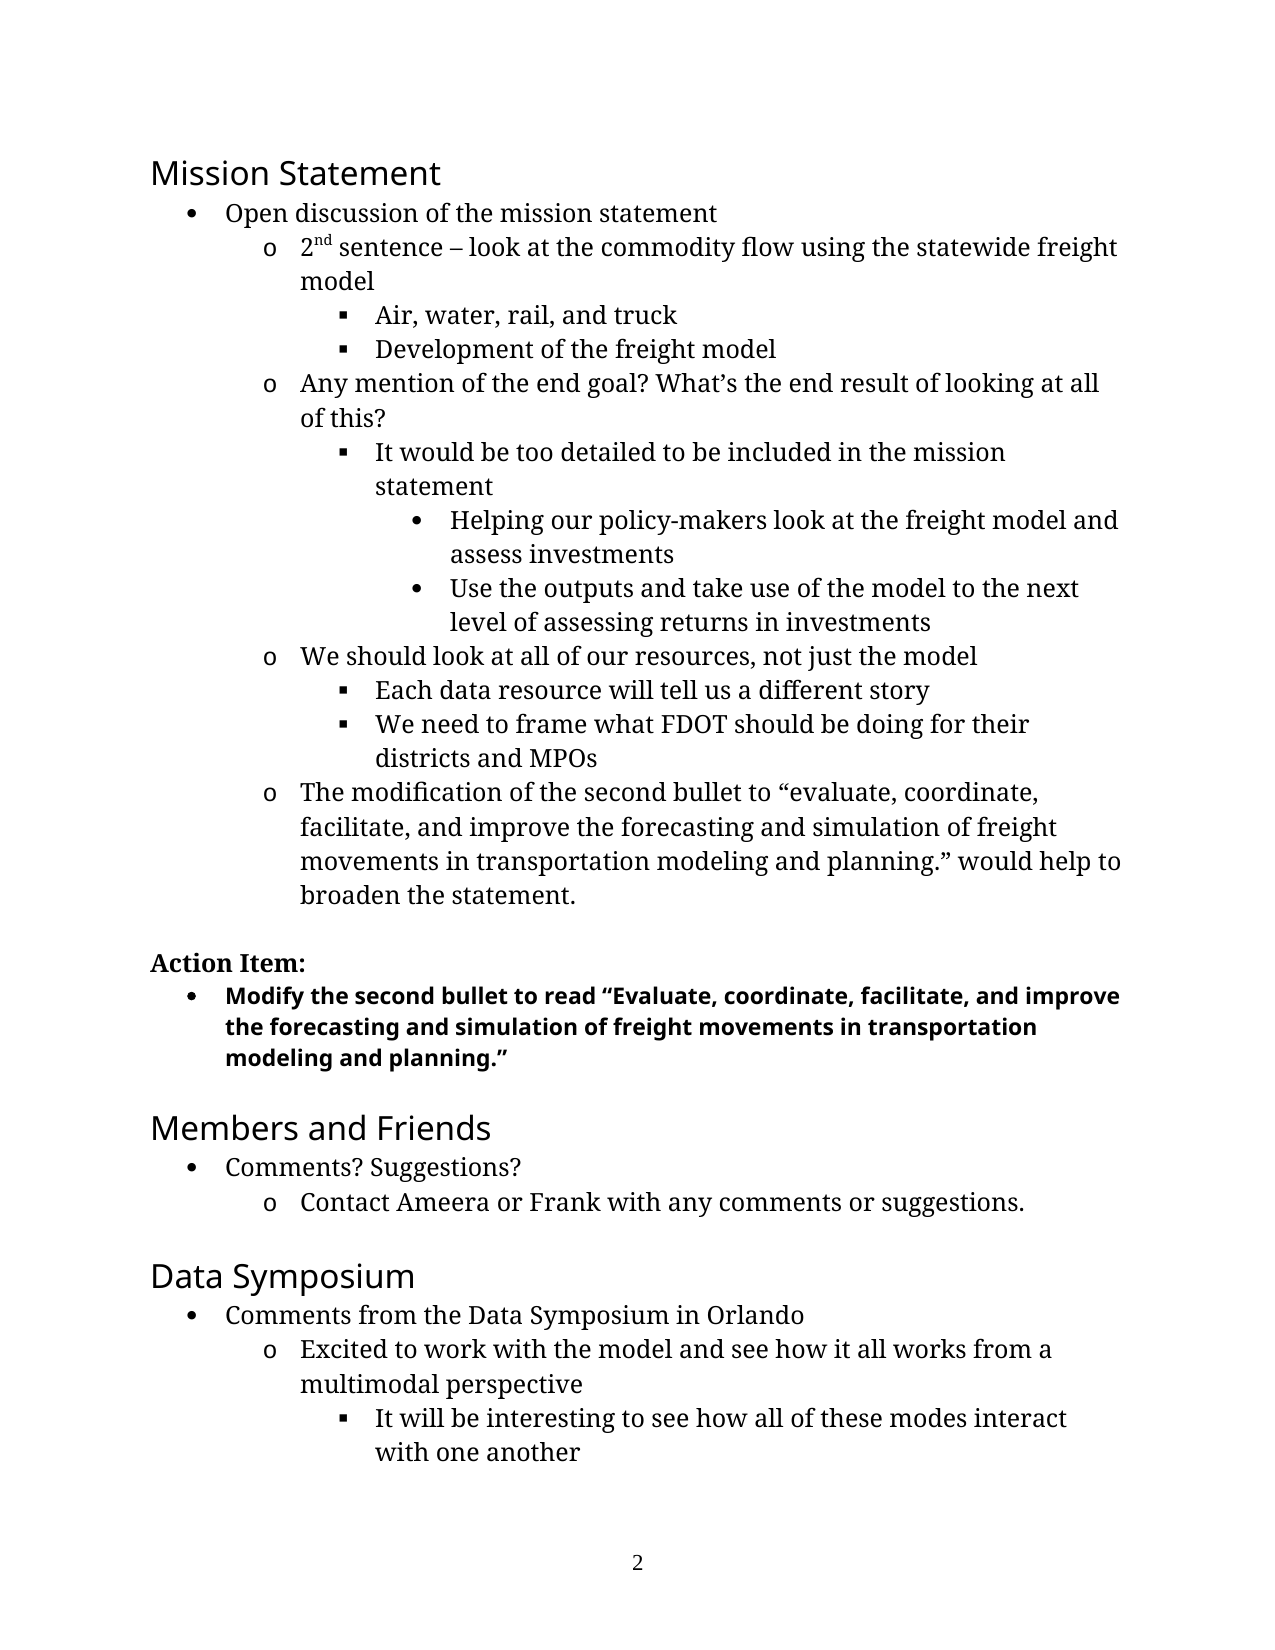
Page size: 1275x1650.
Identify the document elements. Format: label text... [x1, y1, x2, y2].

list We need to frame what FDOT should be doing for their districts and MPOs [337, 707, 1125, 775]
list Open discussion of the mission statement [187, 195, 1125, 229]
list Each data resource will tell us a different story [337, 673, 1125, 707]
list Contact Ameera or Frank with any comments or suggestions. [262, 1184, 1125, 1218]
subtitle Members and Friends [150, 1105, 1125, 1150]
list Comments? Suggestions? [187, 1150, 1125, 1184]
list Use the outputs and take use of the model to the next level of assessing returns in investments [412, 571, 1125, 639]
list Helping our policy-makers look at the freight model and assess investments [412, 502, 1125, 571]
list Excited to work with the model and see how it all works from a multimodal perspective [262, 1332, 1125, 1400]
subtitle Mission Statement [150, 150, 1125, 195]
list 2nd sentence – look at the commodity flow using the statewide freight model [262, 229, 1125, 298]
list We should look at all of our resources, not just the model [262, 639, 1125, 673]
list The modification of the second bullet to “evaluate, coordinate, facilitate, and improve the forecasting and simulation of freight movements in transportation modeling and planning.” would help to broaden the statement. [262, 775, 1125, 912]
text Action Item: [150, 946, 1125, 980]
list It would be too detailed to be included in the mission statement [337, 434, 1125, 502]
subtitle Data Symposium [150, 1252, 1125, 1298]
list Comments from the Data Symposium in Orlando [187, 1298, 1125, 1332]
list Air, water, rail, and truck [337, 298, 1125, 332]
list It will be interesting to see how all of these modes interact with one another [337, 1400, 1125, 1468]
list Modify the second bullet to read “Evaluate, coordinate, facilitate, and improve the forecasting and simulation of freight movements in transportation modeling and planning.” [187, 980, 1125, 1073]
list Development of the freight model [337, 332, 1125, 366]
list Any mention of the end goal? What’s the end result of looking at all of this? [262, 366, 1125, 434]
